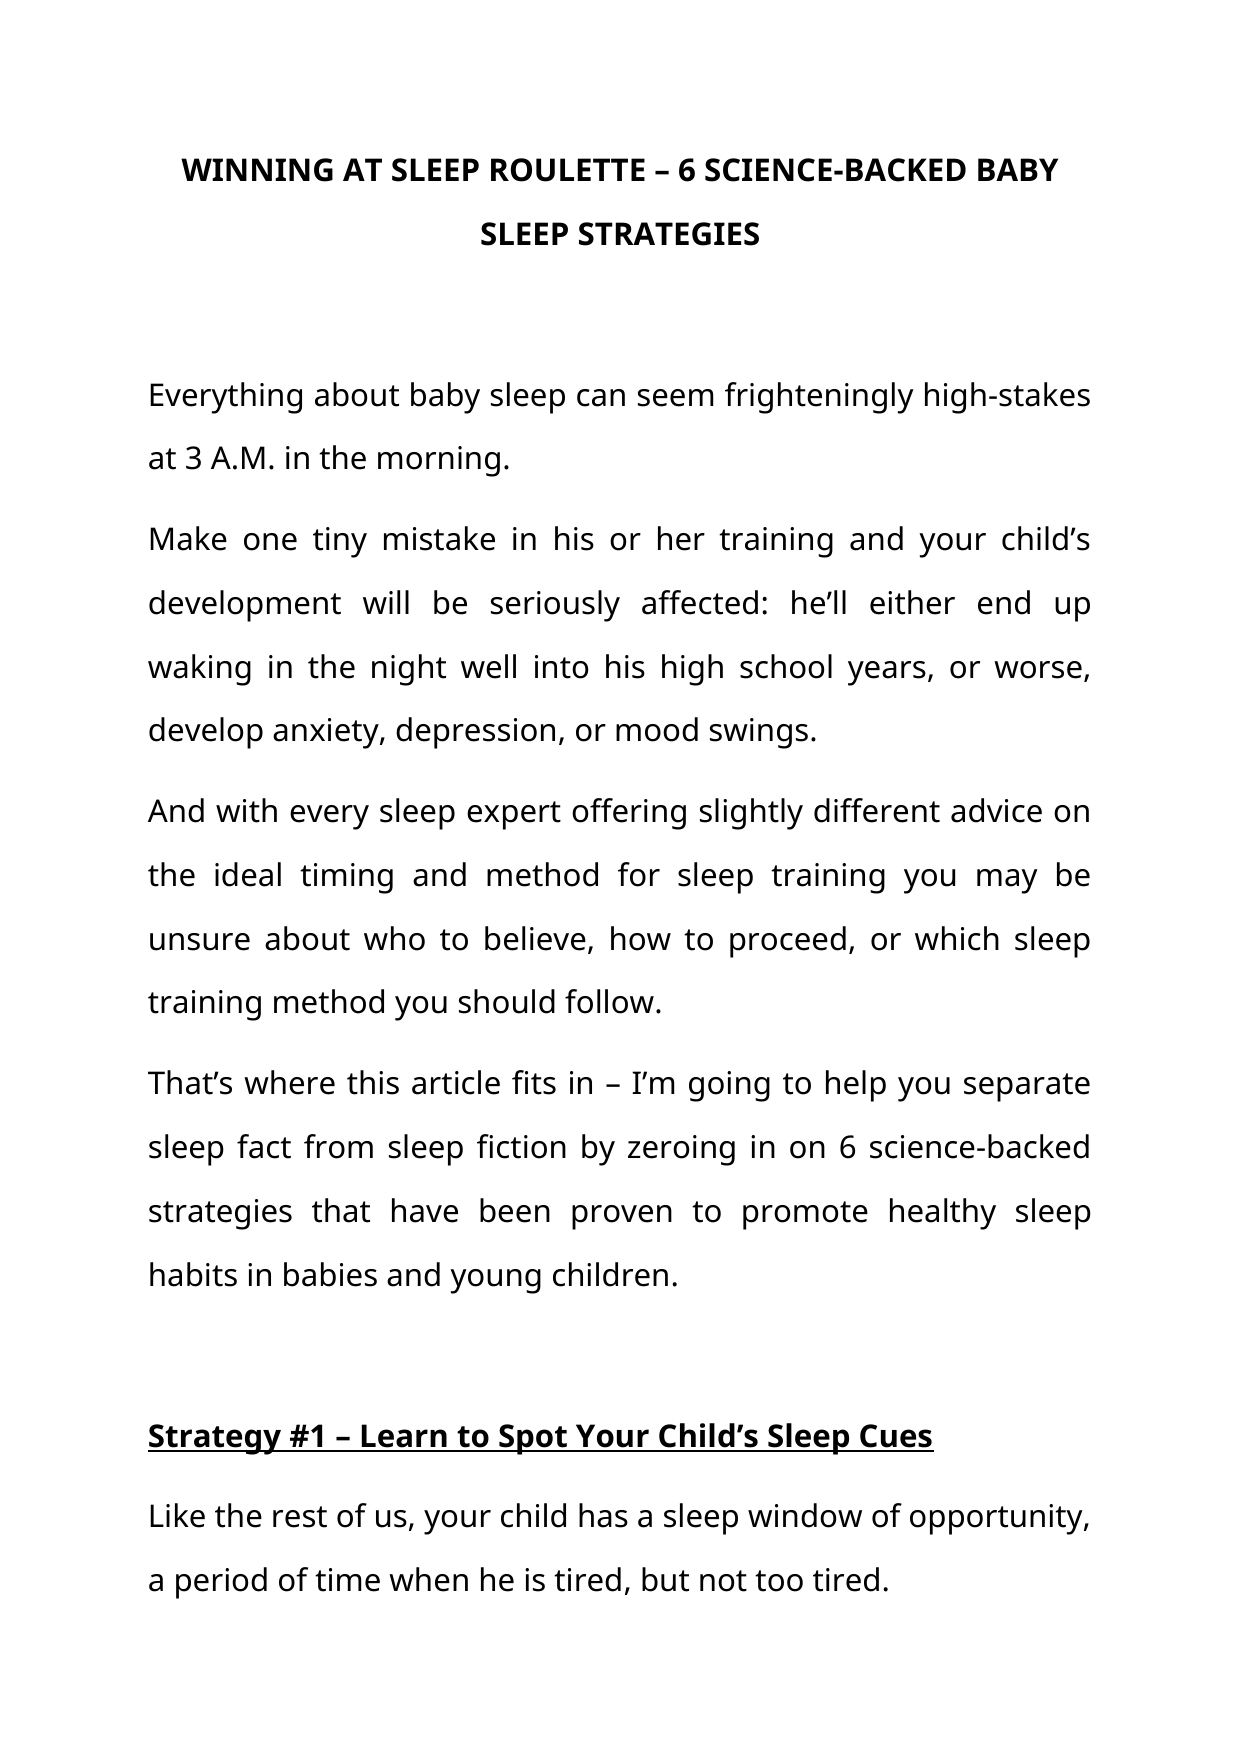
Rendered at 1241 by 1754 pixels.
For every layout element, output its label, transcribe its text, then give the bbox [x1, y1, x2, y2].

text Make one tiny mistake in his or her training and your child’s development will be seriously affected: he’ll either end up waking in the night well into his high school years, or worse, develop anxiety, depression, or mood swings. [148, 517, 1093, 751]
text That’s where this article fits in – I’m going to help you separate sleep fact from sleep fiction by zeroing in on 6 science-backed strategies that have been proven to promote healthy sleep habits in babies and young children. [148, 1061, 1093, 1295]
text Everything about baby sleep can seem frighteningly high-stakes at 3 A.M. in the morning. [148, 372, 1093, 479]
text And with every sleep expert offering slightly different advice on the ideal timing and method for sleep training you may be unsure about who to believe, how to proceed, or which sleep training method you should follow. [148, 789, 1093, 1023]
text WINNING AT SLEEP ROULETTE – 6 SCIENCE-BACKED BABY SLEEP STRATEGIES [148, 148, 1093, 254]
text Like the rest of us, your child has a sleep window of opportunity, a period of time when he is tired, but not too tired. [148, 1494, 1093, 1601]
text Strategy #1 – Learn to Spot Your Child’s Sleep Cues [148, 1414, 1093, 1456]
